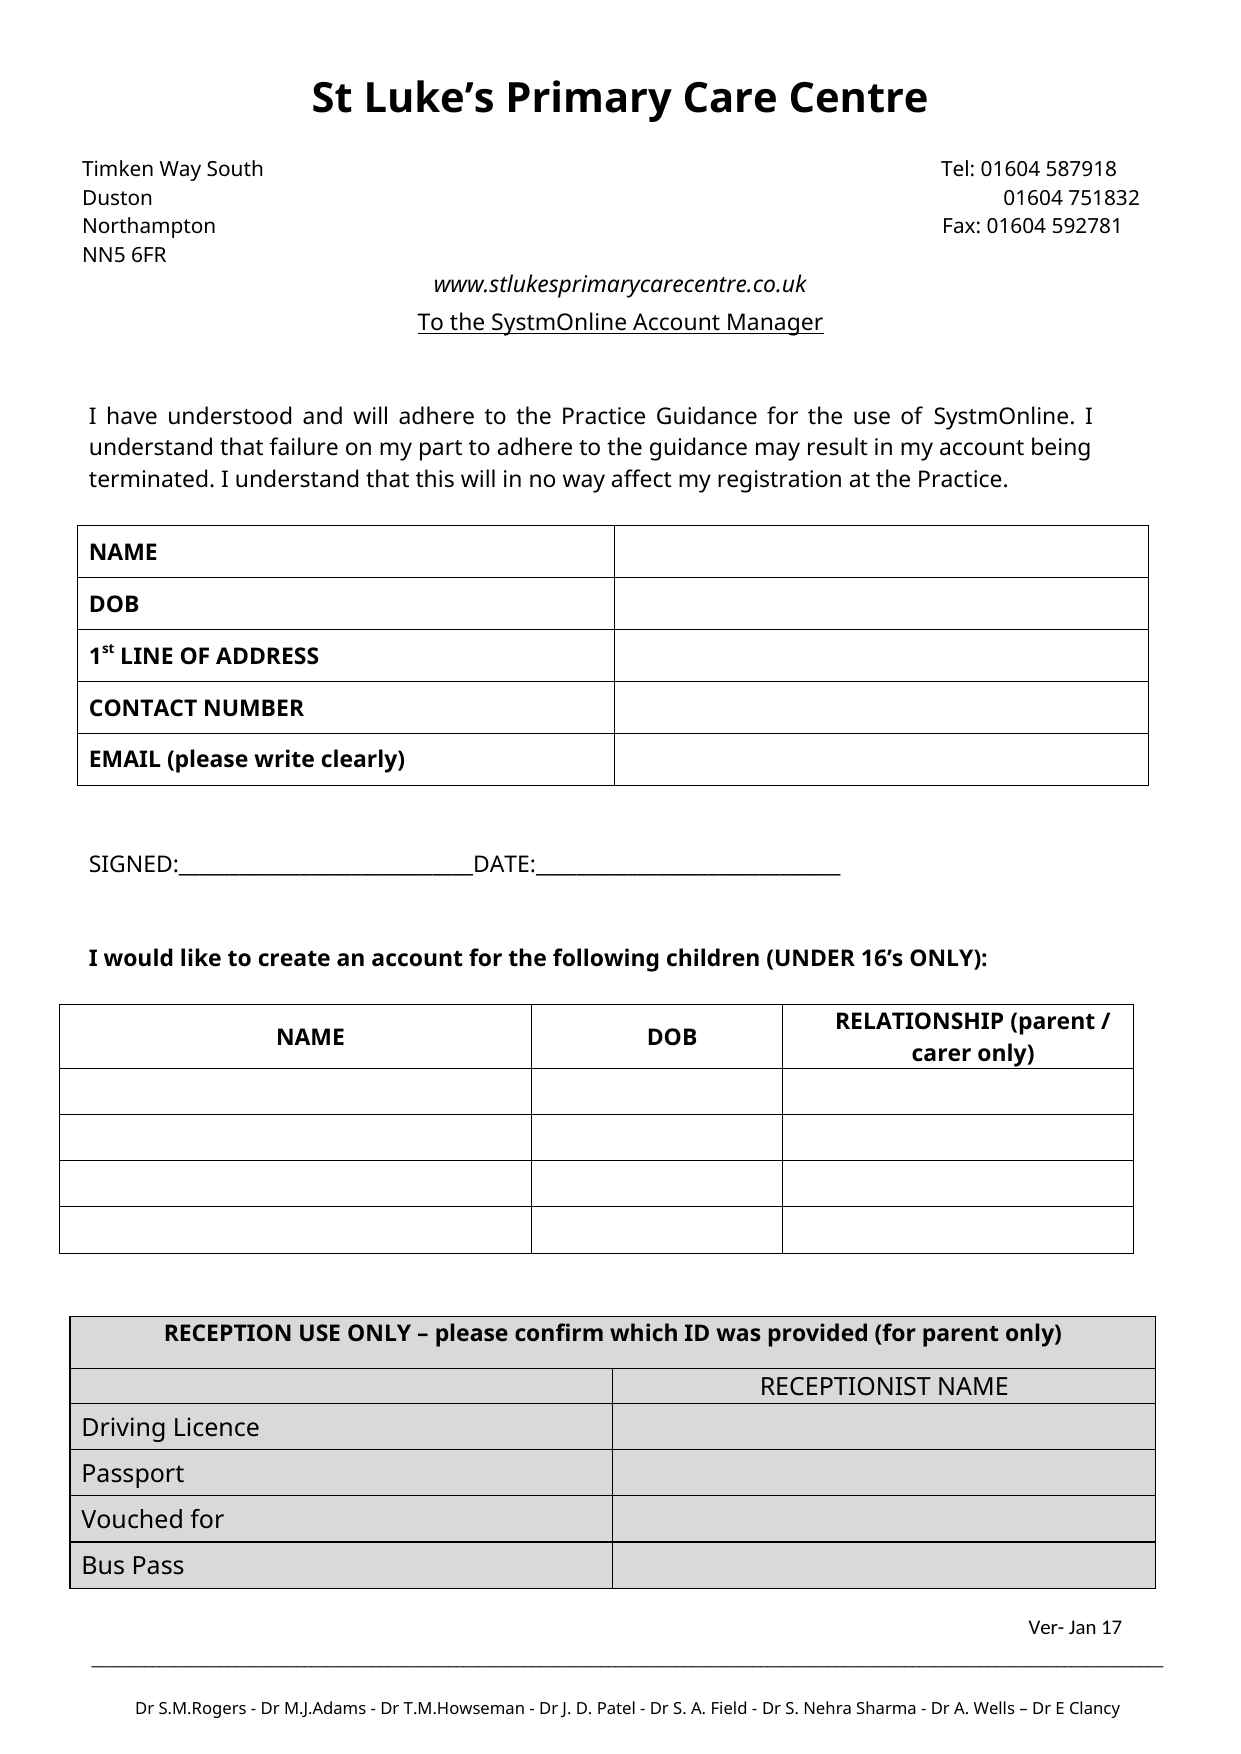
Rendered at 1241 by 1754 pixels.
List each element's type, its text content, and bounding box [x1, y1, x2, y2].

text SIGNED:_____________________________DATE:______________________________ [89, 848, 1167, 879]
table_cell [60, 1161, 531, 1206]
table_header DOB [532, 1005, 782, 1068]
text To the SystmOnline Account Manager [148, 306, 1093, 338]
table_cell [783, 1207, 1133, 1252]
table_cell [615, 682, 1148, 733]
table_header NAME [78, 526, 614, 577]
table_cell [60, 1069, 531, 1114]
table_cell [613, 1496, 1155, 1541]
table_cell Vouched for [71, 1496, 612, 1541]
table_cell [532, 1207, 782, 1252]
text I have understood and will adhere to the Practice Guidance for the use of SystmOnline. I understand that failure on my part to adhere to the guidance may result in my account being terminated. I understand that this will in no way affect my registration at the Practice. [89, 400, 1093, 494]
table_header RECEPTION USE ONLY – please confirm which ID was provided (for parent only) [71, 1317, 1155, 1368]
table_cell Passport [71, 1450, 612, 1495]
text I would like to create an account for the following children (UNDER 16’s ONLY): [89, 942, 1167, 973]
table_header [615, 526, 1148, 577]
table_cell DOB [78, 578, 614, 629]
table_cell 1st LINE OF ADDRESS [78, 630, 614, 681]
table_cell [532, 1161, 782, 1206]
table_cell [71, 1369, 612, 1403]
table_cell [783, 1115, 1133, 1160]
table_header NAME [60, 1005, 531, 1068]
table_cell [60, 1207, 531, 1252]
table_cell [60, 1115, 531, 1160]
table_cell [783, 1069, 1133, 1114]
text Ver- Jan 17 [59, 1614, 1122, 1639]
table_cell [615, 630, 1148, 681]
table_cell Driving Licence [71, 1404, 612, 1449]
table_cell [613, 1450, 1155, 1495]
table_cell [783, 1161, 1133, 1206]
table_cell EMAIL (please write clearly) [78, 734, 614, 784]
table_cell [615, 578, 1148, 629]
table_cell RECEPTIONIST NAME [613, 1369, 1155, 1403]
table_cell [532, 1115, 782, 1160]
table_cell CONTACT NUMBER [78, 682, 614, 733]
table_cell [615, 734, 1148, 784]
table_cell Bus Pass [71, 1543, 612, 1588]
table_cell [613, 1543, 1155, 1588]
table_cell [613, 1404, 1155, 1449]
table_header RELATIONSHIP (parent / carer only) [783, 1005, 1133, 1068]
table_cell [532, 1069, 782, 1114]
